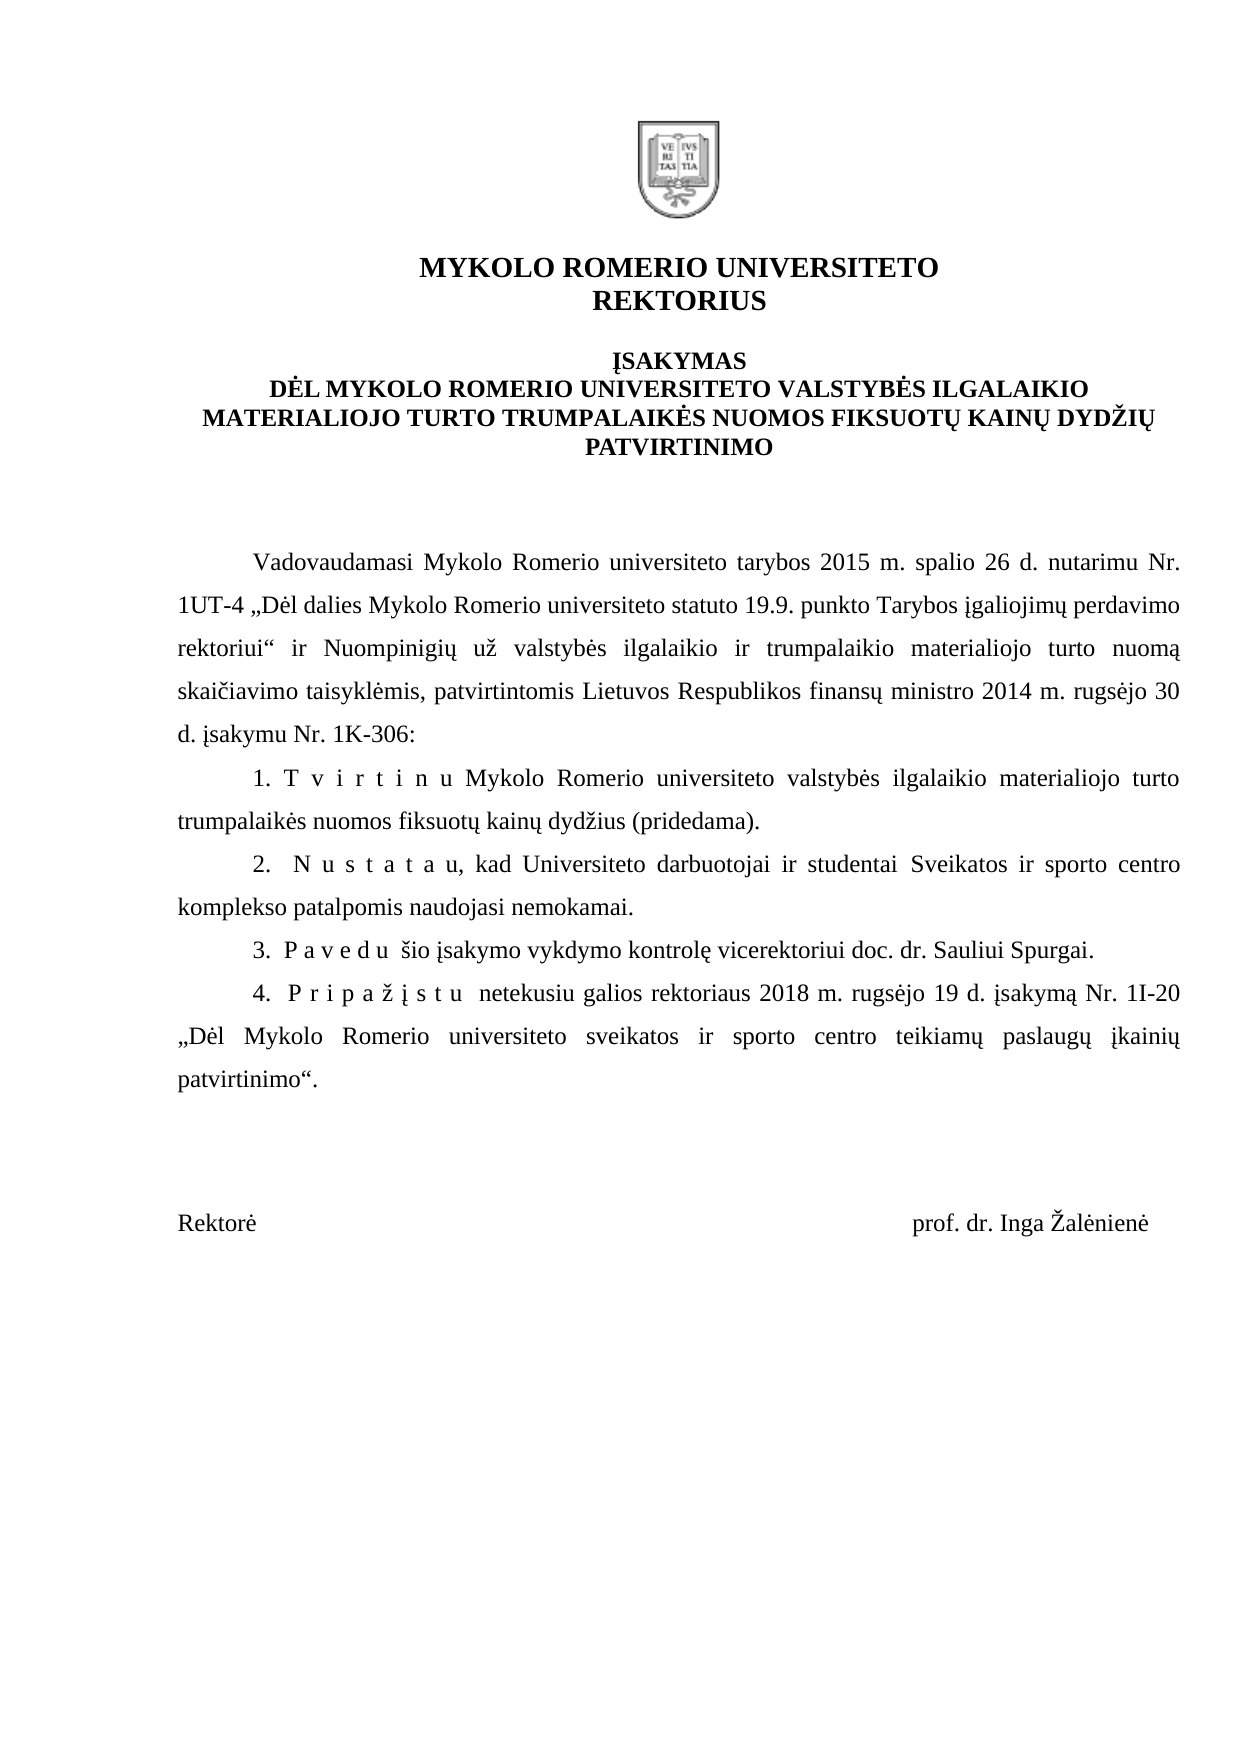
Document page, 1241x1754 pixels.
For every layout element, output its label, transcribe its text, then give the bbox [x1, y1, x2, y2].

table_header Rektorė [177, 1208, 901, 1237]
table_header prof. dr. Inga Žalėnienė [901, 1208, 1181, 1237]
text 3. P a v e d u šio įsakymo vykdymo kontrolę vicerektoriui doc. dr. Sauliui Spurgai. [177, 935, 1181, 964]
text ĮSAKYMAS [177, 346, 1181, 374]
text REKTORIUS [177, 283, 1181, 317]
table_header DĖL MYKOLO ROMERIO UNIVERSITETO VALSTYBĖS ILGALAIKIO MATERIALIOJO TURTO TRUMPALAIKĖS NUOMOS FIKSUOTŲ KAINŲ DYDŽIŲ PATVIRTINIMO [177, 375, 1181, 461]
text MYKOLO ROMERIO UNIVERSITETO [177, 250, 1181, 283]
picture [635, 118, 723, 222]
text 2. N u s t a t a u, kad Universiteto darbuotojai ir studentai Sveikatos ir sporto centro komplekso patalpomis naudojasi nemokamai. [177, 849, 1181, 921]
text Vadovaudamasi Mykolo Romerio universiteto tarybos 2015 m. spalio 26 d. nutarimu Nr. 1UT-4 „Dėl dalies Mykolo Romerio universiteto statuto 19.9. punkto Tarybos įgaliojimų perdavimo rektoriui“ ir Nuompinigių už valstybės ilgalaikio ir trumpalaikio materialiojo turto nuomą skaičiavimo taisyklėmis, patvirtintomis Lietuvos Respublikos finansų ministro 2014 m. rugsėjo 30 d. įsakymu Nr. 1K-306: [177, 547, 1181, 748]
text 4. P r i p a ž į s t u netekusiu galios rektoriaus 2018 m. rugsėjo 19 d. įsakymą Nr. 1I-20 „Dėl Mykolo Romerio universiteto sveikatos ir sporto centro teikiamų paslaugų įkainių patvirtinimo“. [177, 978, 1181, 1093]
text 1. T v i r t i n u Mykolo Romerio universiteto valstybės ilgalaikio materialiojo turto trumpalaikės nuomos fiksuotų kainų dydžius (pridedama). [177, 763, 1181, 834]
